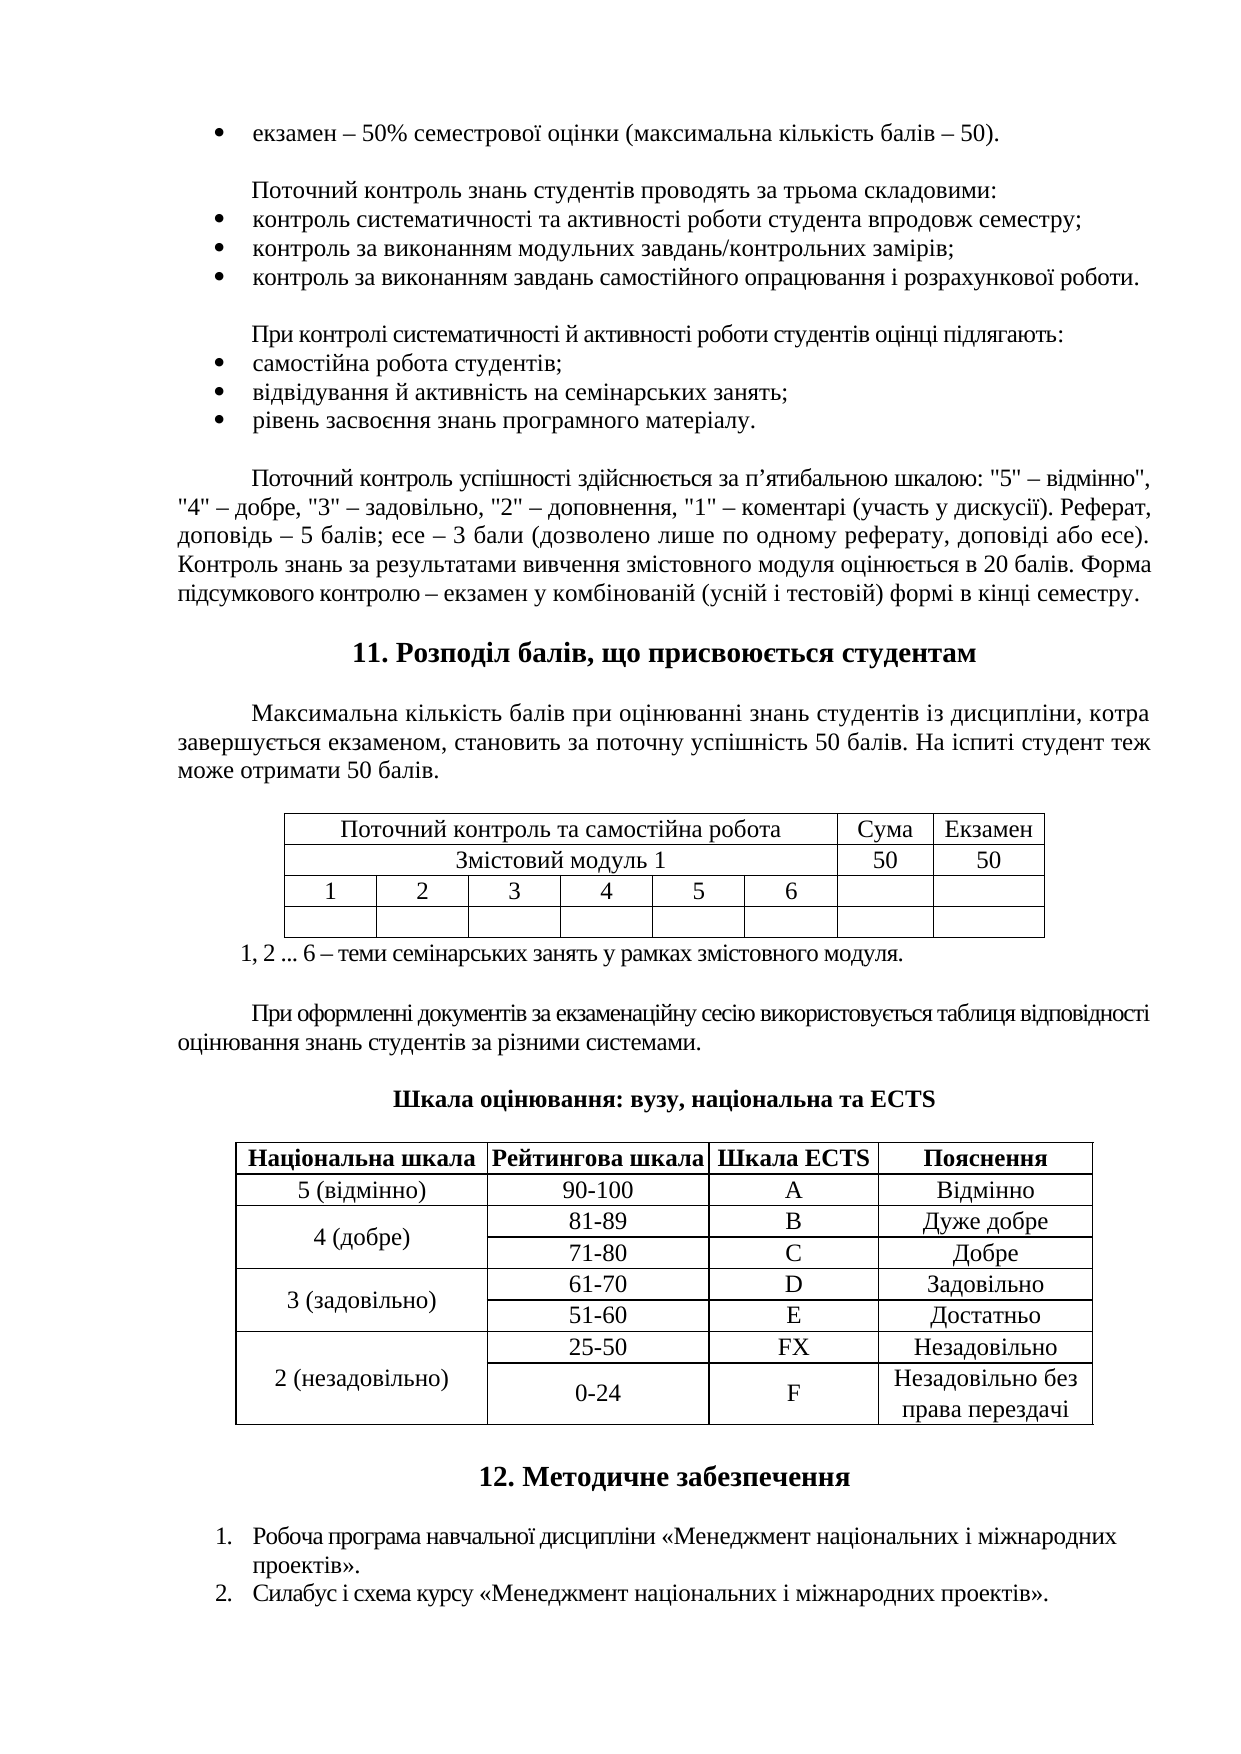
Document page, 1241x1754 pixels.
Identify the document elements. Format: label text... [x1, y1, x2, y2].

table_cell [377, 907, 468, 937]
text Шкала оцінювання: вузу, національна та ECTS [177, 1084, 1152, 1113]
table_cell Змістовий модуль 1 [285, 845, 837, 875]
table_cell [285, 907, 376, 937]
table_cell FХ [710, 1332, 878, 1362]
table_cell 1 [285, 876, 376, 906]
table_cell 6 [745, 876, 837, 906]
table_cell 50 [934, 845, 1044, 875]
table_cell Задовільно [879, 1269, 1092, 1299]
table_cell 71-80 [488, 1238, 708, 1268]
table_cell [838, 876, 933, 906]
table_cell [934, 907, 1044, 937]
table_cell 50 [838, 845, 933, 875]
table_header Шкала ЕСТS [710, 1143, 878, 1173]
table_cell Достатньо [879, 1301, 1092, 1331]
table_cell [653, 907, 744, 937]
table_cell 61-70 [488, 1269, 708, 1299]
table_cell 5 (відмінно) [237, 1175, 487, 1205]
table_cell 51-60 [488, 1301, 708, 1331]
text 12. Методичне забезпечення [177, 1459, 1152, 1492]
table_cell В [710, 1206, 878, 1236]
table_header Пояснення [879, 1143, 1092, 1173]
text 1, 2 ... 6 – теми семінарських занять у рамках змістовного модуля. [240, 938, 1152, 967]
table_cell 4 [561, 876, 652, 906]
list самостійна робота студентів; [215, 348, 1152, 377]
table_header Екзамен [934, 814, 1044, 844]
text Поточний контроль успішності здійснюється за п’ятибальною шкалою: "5" – відмінно", "4" – добре, "3" – задовільно, "2" – доповнення, "1" – коментарі (участь у дискусії). Реферат, доповідь – 5 балів; есе – 3 бали (дозволено лише по одному реферату, доповіді або есе). Контроль знань за результатами вивчення змістовного модуля оцінюється в 20 балів. Форма підсумкового контролю – екзамен у комбінованій (усній і тестовій) формі в кінці семестру. [177, 463, 1152, 607]
table_cell [469, 907, 560, 937]
table_cell 81-89 [488, 1206, 708, 1236]
list відвідування й активність на семінарських занять; [215, 377, 1152, 406]
table_cell 2 [377, 876, 468, 906]
list контроль за виконанням модульних завдань/контрольних замірів; [215, 233, 1152, 262]
table_cell D [710, 1269, 878, 1299]
table_cell 0-24 [488, 1364, 708, 1423]
text 11. Розподіл балів, що присвоюється студентам [177, 636, 1152, 669]
table_cell 4 (добре) [237, 1206, 487, 1268]
list рівень засвоєння знань програмного матеріалу. [215, 406, 1152, 434]
table_cell [838, 907, 933, 937]
table_cell 90-100 [488, 1175, 708, 1205]
table_cell 3 [469, 876, 560, 906]
table_cell 25-50 [488, 1332, 708, 1362]
list контроль систематичності та активності роботи студента впродовж семестру; [215, 204, 1152, 233]
table_cell Добре [879, 1238, 1092, 1268]
table_cell С [710, 1238, 878, 1268]
table_cell Незадовільно [879, 1332, 1092, 1362]
table_cell Дуже добре [879, 1206, 1092, 1236]
table_cell А [710, 1175, 878, 1205]
table_cell Відмінно [879, 1175, 1092, 1205]
table_cell Е [710, 1301, 878, 1331]
table_cell Незадовільно без права перездачі [879, 1364, 1092, 1423]
table_cell [934, 876, 1044, 906]
text При контролі систематичності й активності роботи студентів оцінці підлягають: [177, 319, 1152, 348]
text При оформленні документів за екзаменаційну сесію використовується таблиця відповідності оцінювання знань студентів за різними системами. [177, 998, 1152, 1056]
table_cell 3 (задовільно) [237, 1269, 487, 1331]
table_cell F [710, 1364, 878, 1423]
list Силабус і схема курсу «Менеджмент національних і міжнародних проектів». [215, 1578, 1152, 1607]
table_header Рейтингова шкала [488, 1143, 708, 1173]
list контроль за виконанням завдань самостійного опрацювання і розрахункової роботи. [215, 262, 1152, 291]
table_cell 2 (незадовільно) [237, 1332, 487, 1423]
list екзамен – 50% семестрової оцінки (максимальна кількість балів – 50). [215, 118, 1152, 147]
list Робоча програма навчальної дисципліни «Менеджмент національних і міжнародних проектів». [215, 1521, 1152, 1578]
text Максимальна кількість балів при оцінюванні знань студентів із дисципліни, котра завершується екзаменом, становить за поточну успішність 50 балів. На іспиті студент теж може отримати 50 балів. [177, 698, 1152, 784]
table_cell [745, 907, 837, 937]
table_header Національна шкала [237, 1143, 487, 1173]
text Поточний контроль знань студентів проводять за трьома складовими: [177, 176, 1152, 204]
table_header Поточний контроль та самостійна робота [285, 814, 837, 844]
table_cell [561, 907, 652, 937]
table_cell 5 [653, 876, 744, 906]
table_header Сума [838, 814, 933, 844]
